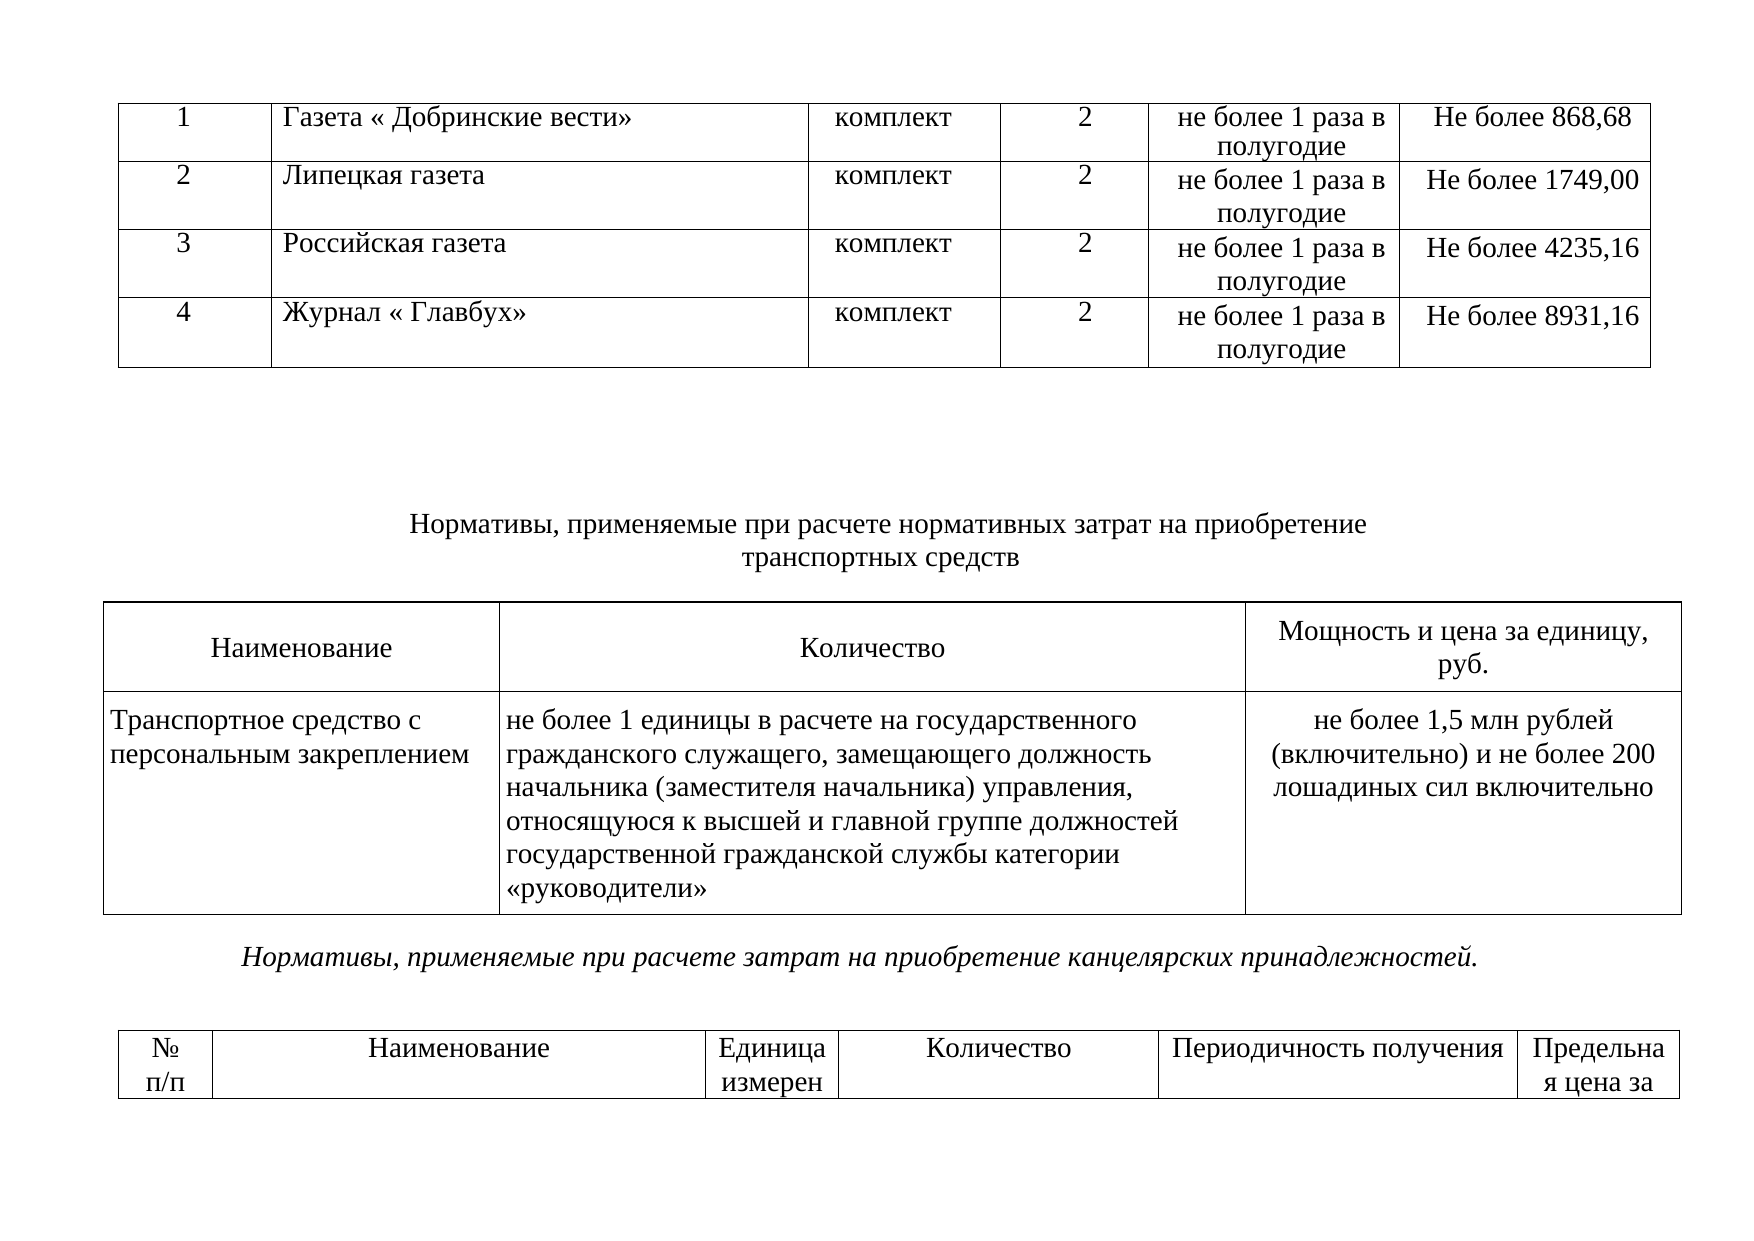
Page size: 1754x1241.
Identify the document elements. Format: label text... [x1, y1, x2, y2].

table_cell 2 [1001, 162, 1148, 229]
table_cell 3 [119, 230, 271, 297]
table_header Количество [839, 1031, 1158, 1098]
text Нормативы, применяемые при расчете затрат на приобретение канцелярских принадлежностей. [118, 944, 1601, 972]
table_cell Не более 1749,00 [1400, 162, 1650, 229]
table_header Наименование [104, 603, 499, 691]
table_cell Не более 8931,16 [1400, 298, 1650, 367]
table_cell 4 [119, 298, 271, 367]
table_cell Газета « Добринские вести» [272, 104, 808, 161]
table_cell Не более 4235,16 [1400, 230, 1650, 297]
table_cell не более 1 раза в полугодие [1149, 230, 1399, 297]
table_cell Липецкая газета [272, 162, 808, 229]
table_cell не более 1 раза в полугодие [1149, 298, 1399, 367]
table_cell Не более 868,68 [1400, 104, 1650, 161]
table_header № п/п [119, 1031, 212, 1098]
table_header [1518, 1031, 1679, 1098]
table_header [1159, 1031, 1517, 1098]
table_cell 2 [119, 162, 271, 229]
table_cell 2 [1001, 104, 1148, 161]
table_cell комплект [809, 104, 1000, 161]
table_cell комплект [809, 298, 1000, 367]
table_header Мощность и цена за единицу, руб. [1246, 603, 1681, 691]
table_cell не более 1 единицы в расчете на государственного гражданского служащего, замещающего должность начальника (заместителя начальника) управления, относящуюся к высшей и главной группе должностей государственной гражданской службы категории «руководители» [500, 692, 1245, 914]
table_cell комплект [809, 162, 1000, 229]
table_cell Российская газета [272, 230, 808, 297]
table_cell комплект [809, 230, 1000, 297]
text транспортных средств [118, 539, 1636, 573]
table_cell 2 [1001, 298, 1148, 367]
table_cell Транспортное средство с персональным закреплением [104, 692, 499, 914]
table_cell 1 [119, 104, 271, 161]
table_cell не более 1,5 млн рублей (включительно) и не более 200 лошадиных сил включительно [1246, 692, 1681, 914]
table_cell не более 1 раза в полугодие [1149, 104, 1399, 161]
table_cell Журнал « Главбух» [272, 298, 808, 367]
table_header Единица измерения [706, 1031, 838, 1098]
table_header Количество [500, 603, 1245, 691]
table_header Наименование [213, 1031, 705, 1098]
table_cell 2 [1001, 230, 1148, 297]
table_cell не более 1 раза в полугодие [1149, 162, 1399, 229]
text Нормативы, применяемые при расчете нормативных затрат на приобретение [141, 511, 1636, 539]
